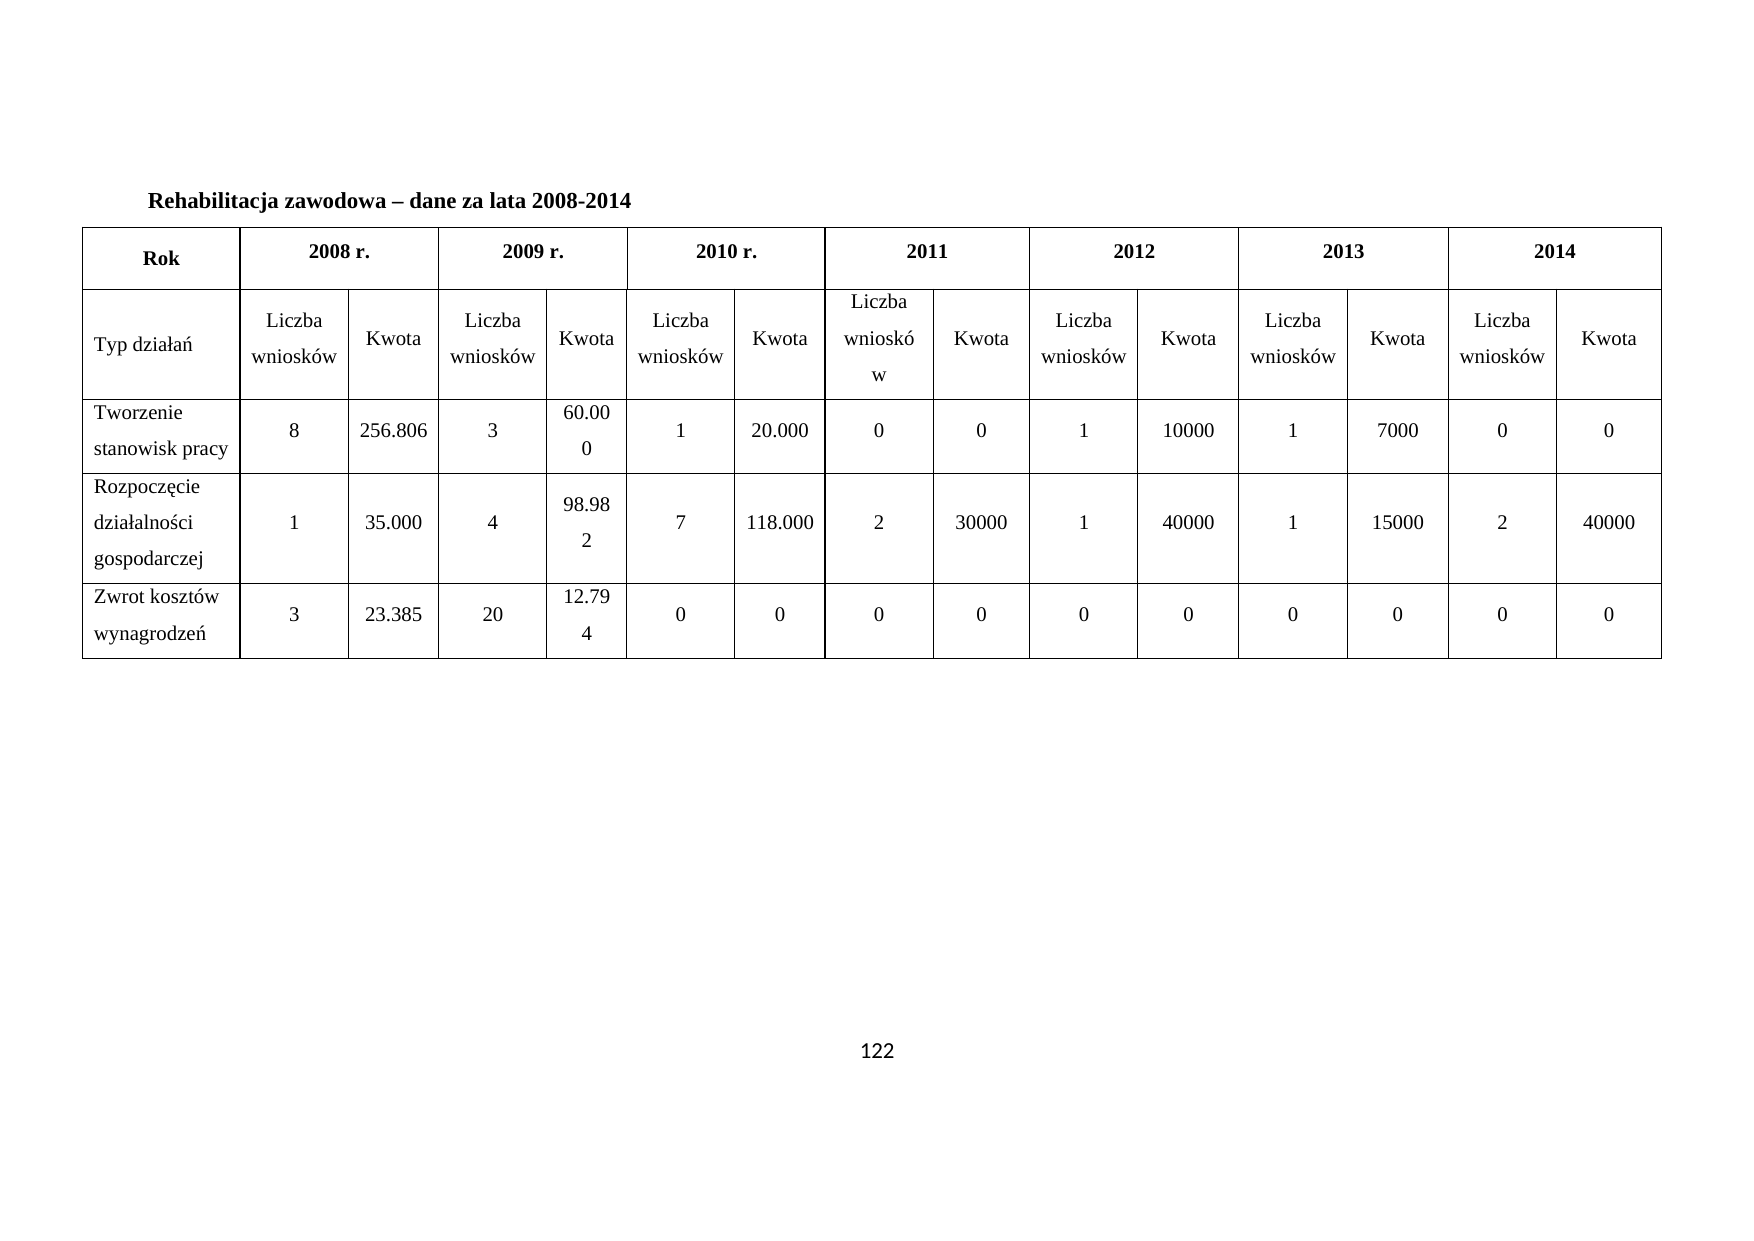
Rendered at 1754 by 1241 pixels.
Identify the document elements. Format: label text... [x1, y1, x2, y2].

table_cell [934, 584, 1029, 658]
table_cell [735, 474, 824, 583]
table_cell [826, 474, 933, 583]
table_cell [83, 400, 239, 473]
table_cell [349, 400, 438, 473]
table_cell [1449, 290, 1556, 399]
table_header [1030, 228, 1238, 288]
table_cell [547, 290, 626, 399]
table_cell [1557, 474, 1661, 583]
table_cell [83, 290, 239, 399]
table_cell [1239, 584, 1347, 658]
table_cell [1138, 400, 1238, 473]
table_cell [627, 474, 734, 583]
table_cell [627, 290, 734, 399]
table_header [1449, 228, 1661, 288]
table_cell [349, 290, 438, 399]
text Rehabilitacja zawodowa – dane za lata 2008-2014 [148, 187, 1606, 213]
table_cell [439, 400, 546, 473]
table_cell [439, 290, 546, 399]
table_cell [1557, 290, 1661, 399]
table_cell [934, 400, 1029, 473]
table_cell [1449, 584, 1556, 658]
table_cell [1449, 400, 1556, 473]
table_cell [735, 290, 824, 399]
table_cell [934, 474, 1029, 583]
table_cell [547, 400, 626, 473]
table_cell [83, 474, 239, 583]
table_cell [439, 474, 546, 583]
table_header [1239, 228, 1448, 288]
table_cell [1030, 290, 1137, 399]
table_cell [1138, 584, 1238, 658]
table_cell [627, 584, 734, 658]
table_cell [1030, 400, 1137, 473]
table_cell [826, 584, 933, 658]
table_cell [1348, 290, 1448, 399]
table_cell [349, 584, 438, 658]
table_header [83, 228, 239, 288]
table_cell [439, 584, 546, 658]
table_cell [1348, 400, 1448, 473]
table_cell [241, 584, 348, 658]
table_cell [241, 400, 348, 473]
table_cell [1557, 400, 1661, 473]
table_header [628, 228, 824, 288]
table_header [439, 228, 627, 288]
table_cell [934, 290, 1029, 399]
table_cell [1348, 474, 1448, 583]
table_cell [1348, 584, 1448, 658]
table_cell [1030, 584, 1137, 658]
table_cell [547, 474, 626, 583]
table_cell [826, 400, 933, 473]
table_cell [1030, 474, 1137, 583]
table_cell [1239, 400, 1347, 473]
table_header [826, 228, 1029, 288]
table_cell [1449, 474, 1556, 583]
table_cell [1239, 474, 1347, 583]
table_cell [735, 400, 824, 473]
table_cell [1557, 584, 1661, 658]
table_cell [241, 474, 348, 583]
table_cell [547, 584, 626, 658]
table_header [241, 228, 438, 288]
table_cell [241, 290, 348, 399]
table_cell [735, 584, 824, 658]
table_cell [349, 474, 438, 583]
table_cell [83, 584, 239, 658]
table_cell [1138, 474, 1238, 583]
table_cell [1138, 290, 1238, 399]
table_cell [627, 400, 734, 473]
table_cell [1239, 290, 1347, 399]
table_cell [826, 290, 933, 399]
